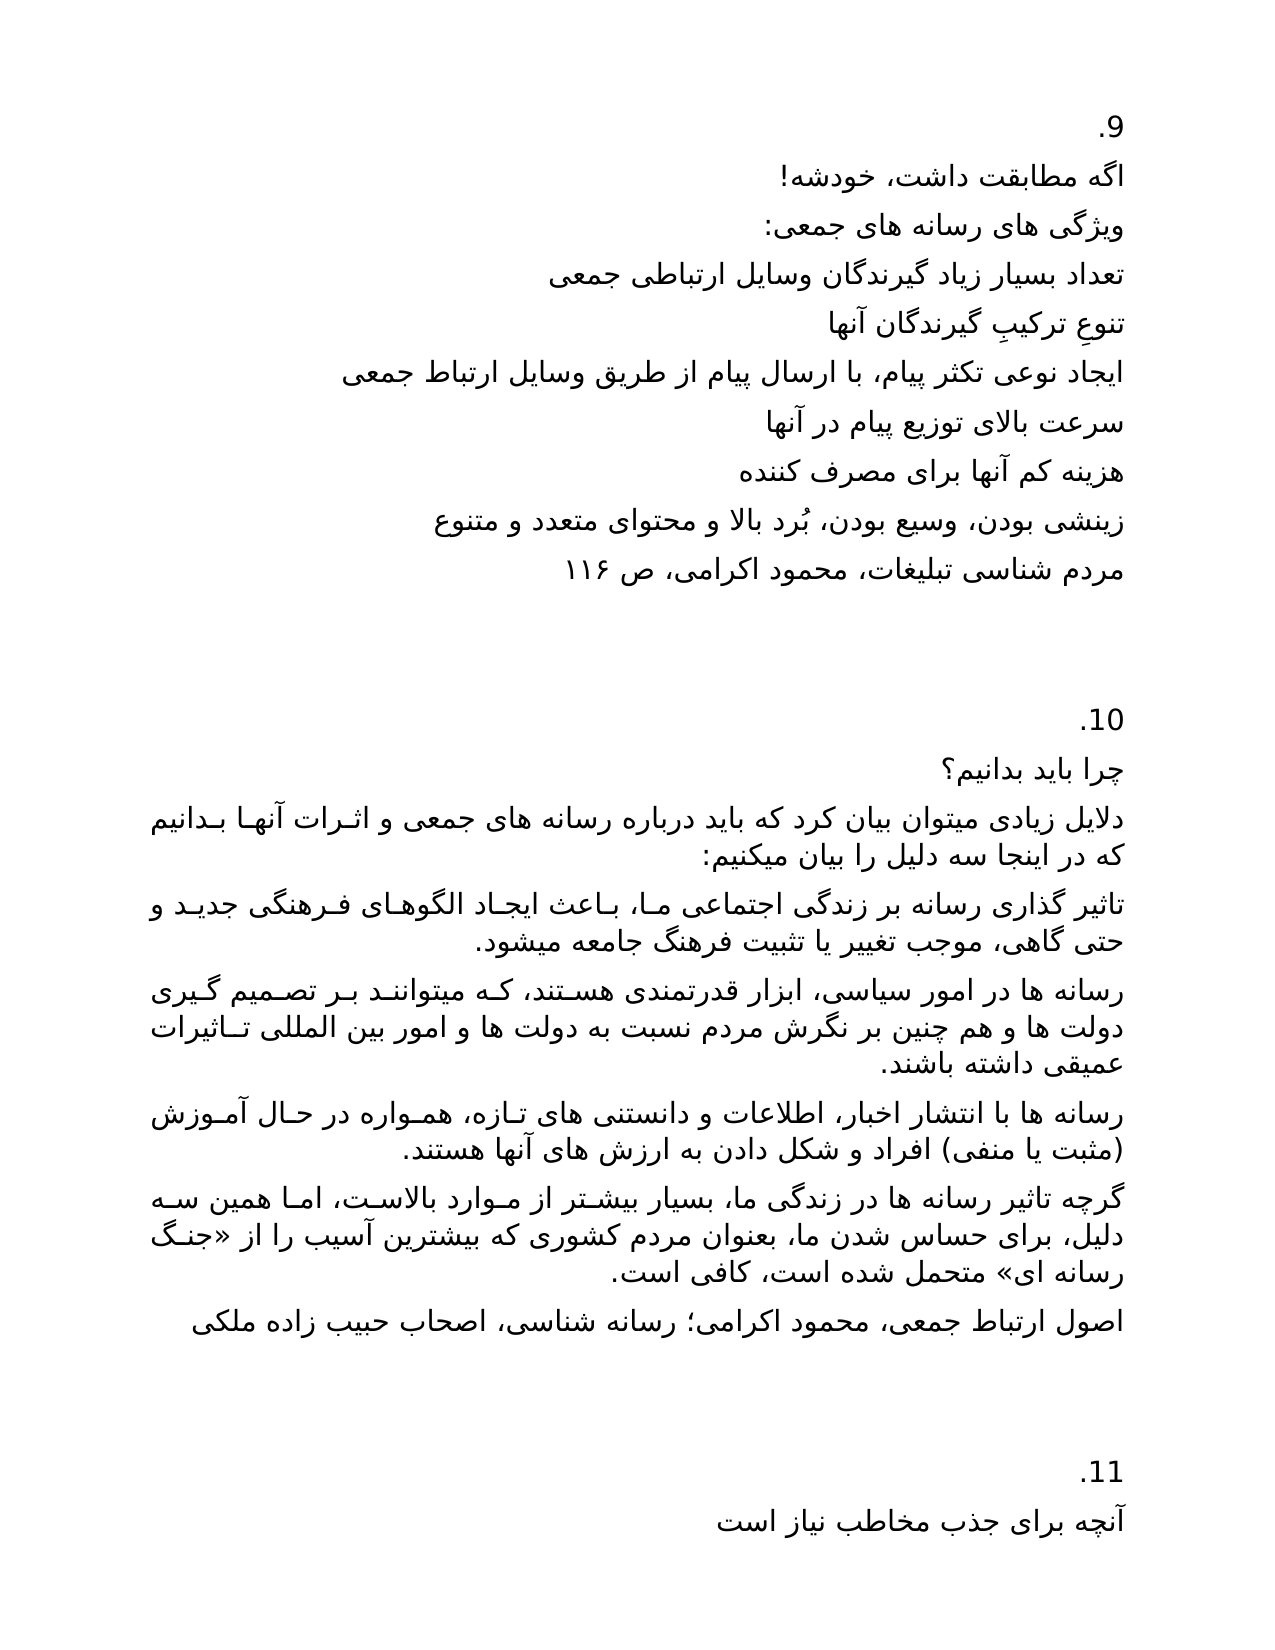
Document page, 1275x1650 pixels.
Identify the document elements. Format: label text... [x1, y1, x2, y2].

text اصول ارتباط جمعی، محمود اکرامی؛ رسانه شناسی، اصحاب حبیب زاده ملکی [150, 1304, 1125, 1338]
text رسانه ها با انتشار اخبار، اطلاعات و دانستنی های تازه، همواره در حال آموزش (مثبت یا منفی) افراد و شکل دادن به ارزش های آنها هستند. [150, 1096, 1125, 1167]
text دلایل زیادی میتوان بیان کرد که باید درباره رسانه های جمعی و اثرات آنها بدانیم که در اینجا سه دلیل را بیان میکنیم: [150, 802, 1125, 872]
text چرا باید بدانیم؟ [150, 753, 1125, 787]
text تعداد بسیار زیاد گیرندگان وسایل ارتباطی جمعی [150, 257, 1125, 291]
text آنچه برای جذب مخاطب نیاز است [150, 1504, 1125, 1538]
text گرچه تاثیر رسانه ها در زندگی ما، بسیار بیشتر از موارد بالاست، اما همین سه دلیل، برای حساس شدن ما، بعنوان مردم کشوری که بیشترین آسیب را از «جنگ رسانه ای» متحمل شده است، کافی است. [150, 1182, 1125, 1289]
text 10. [150, 703, 1125, 737]
text هزینه کم آنها برای مصرف کننده [150, 454, 1125, 488]
text ایجاد نوعی تکثر پیام، با ارسال پیام از طریق وسایل ارتباط جمعی [150, 356, 1125, 390]
text سرعت بالای توزیع پیام در آنها [150, 405, 1125, 439]
text 11. [150, 1455, 1125, 1489]
text تاثیر گذاری رسانه بر زندگی اجتماعی ما، باعث ایجاد الگوهای فرهنگی جدید و حتی گاهی، موجب تغییر یا تثبیت فرهنگ جامعه میشود. [150, 888, 1125, 958]
text رسانه ها در امور سیاسی، ابزار قدرتمندی هستند، که میتوانند بر تصمیم گیری دولت ها و هم چنین بر نگرش مردم نسبت به دولت ها و امور بین المللی تاثیرات عمیقی داشته باشند. [150, 973, 1125, 1081]
text ویژگی های رسانه های جمعی: [150, 208, 1125, 242]
text 9. [150, 110, 1125, 144]
text زینشی بودن، وسیع بودن، بُرد بالا و محتوای متعدد و متنوع [150, 503, 1125, 537]
text مردم شناسی تبلیغات، محمود اکرامی، ص ١١۶ [150, 552, 1125, 586]
text تنوعِ ترکیبِ گیرندگان آنها [150, 307, 1125, 341]
text اگه مطابقت داشت، خودشه! [150, 159, 1125, 193]
